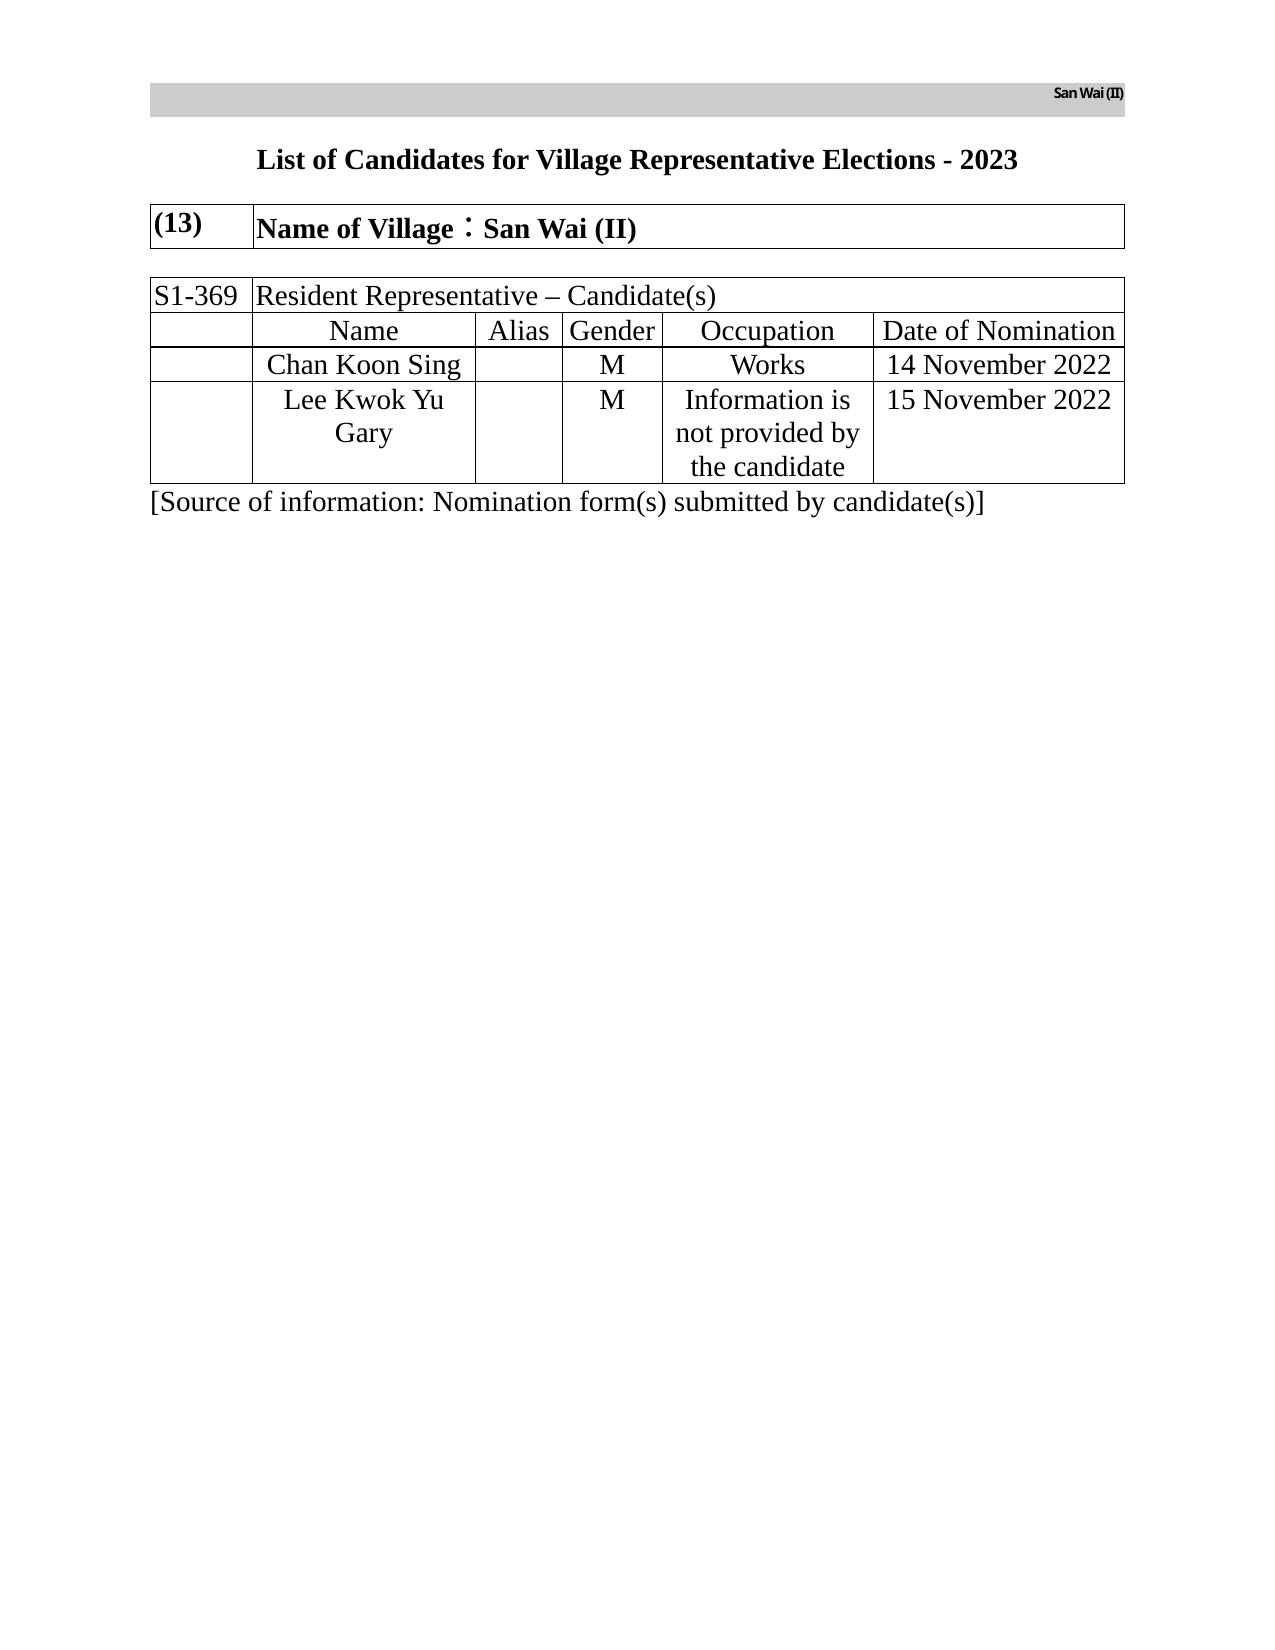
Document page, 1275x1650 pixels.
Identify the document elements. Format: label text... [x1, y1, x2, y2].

table_header S1-369 [151, 278, 252, 312]
table_cell Occupation [663, 313, 873, 346]
table_cell [151, 313, 252, 346]
table_cell Chan Koon Sing [253, 348, 475, 381]
table_header Resident Representative – Candidate(s) [253, 278, 1124, 312]
table_cell Information is not provided by the candidate [663, 382, 873, 483]
text [Source of information: Nomination form(s) submitted by candidate(s)] [150, 484, 1125, 517]
table_cell Lee Kwok Yu Gary [253, 382, 475, 483]
table_cell Date of Nomination [874, 313, 1124, 346]
table_header Name of Village︰San Wai (II) [254, 205, 1124, 247]
table_header (13) [151, 205, 253, 247]
table_cell 15 November 2022 [874, 382, 1124, 483]
table_cell Alias [476, 313, 562, 346]
table_cell [476, 348, 562, 381]
table_cell Gender [563, 313, 662, 346]
table_cell [151, 348, 252, 381]
subtitle San Wai (II) [150, 83, 1125, 117]
table_cell M [563, 348, 662, 381]
title List of Candidates for Village Representative Elections - 2023 [150, 142, 1125, 175]
table_cell 14 November 2022 [874, 348, 1124, 381]
table_cell Works [663, 348, 873, 381]
table_cell [151, 382, 252, 483]
table_cell Name [253, 313, 475, 346]
table_cell [476, 382, 562, 483]
table_cell M [563, 382, 662, 483]
